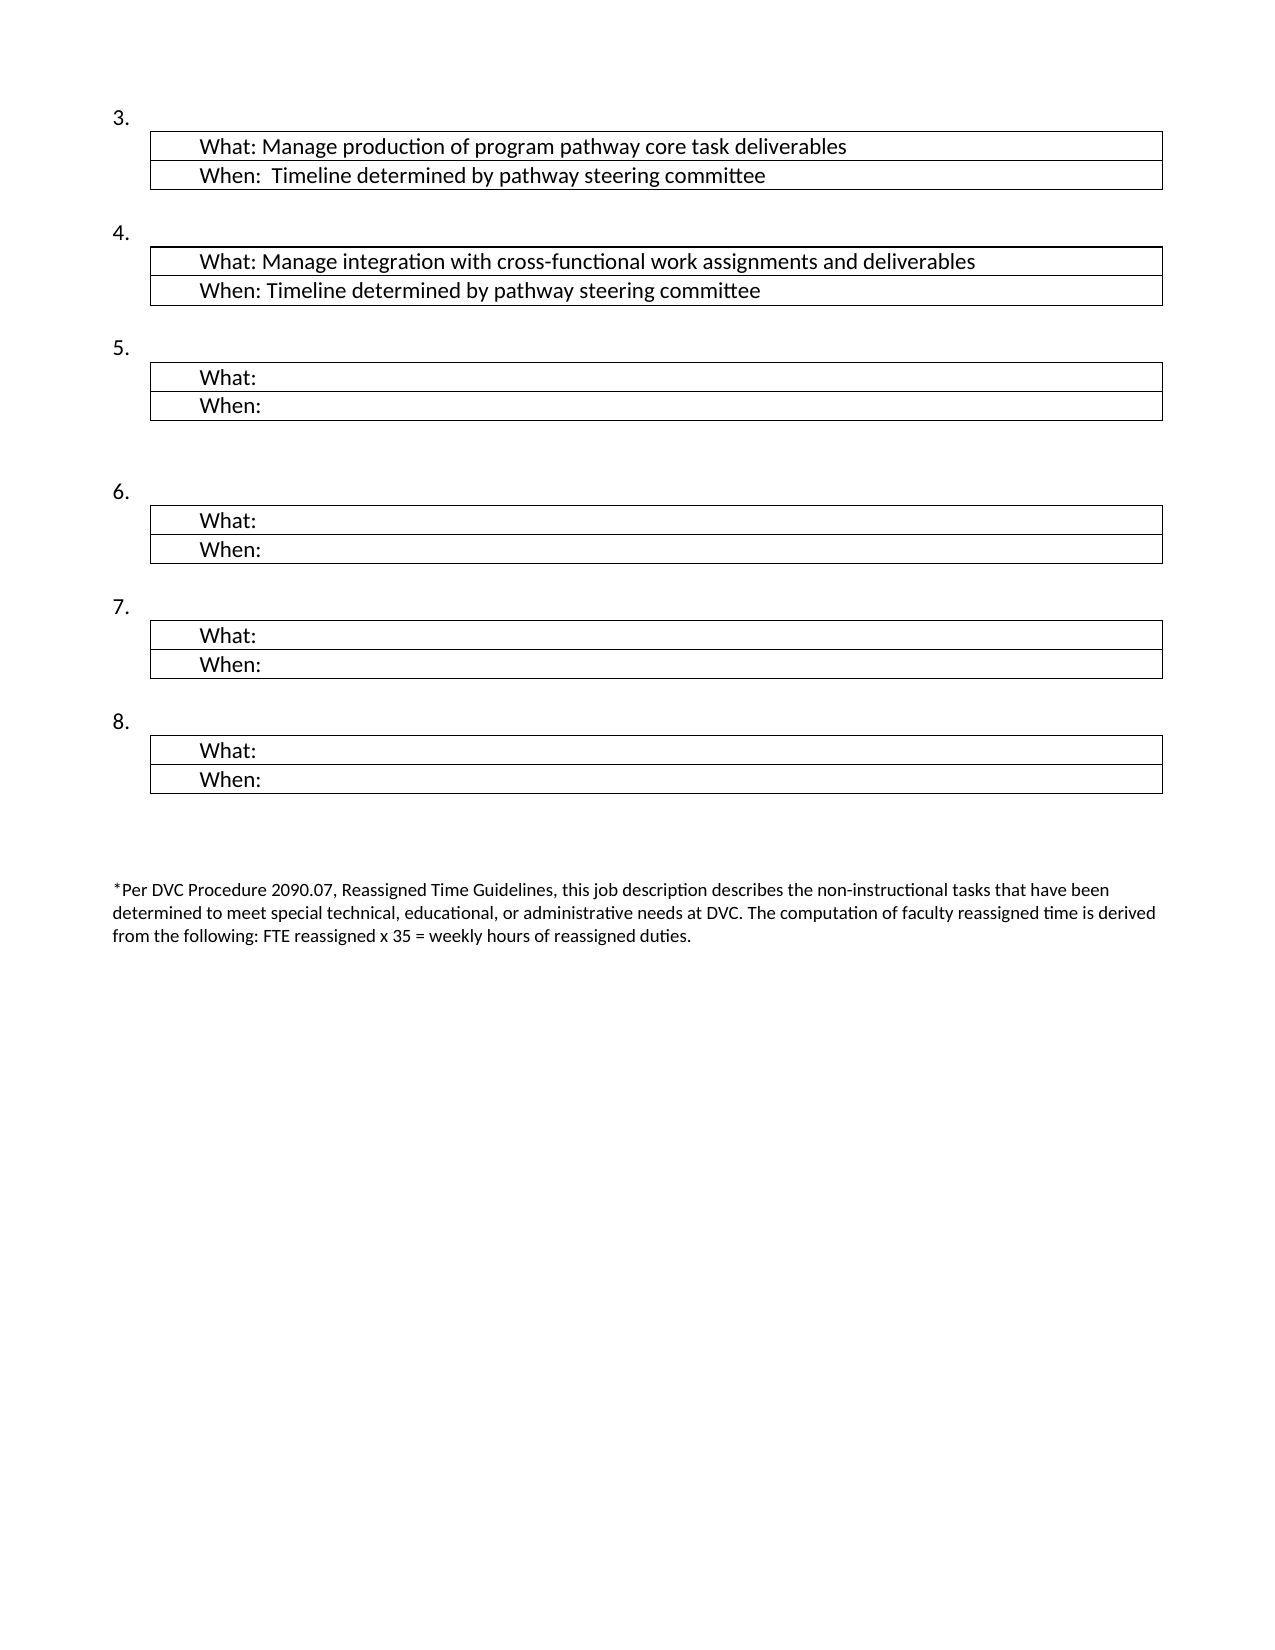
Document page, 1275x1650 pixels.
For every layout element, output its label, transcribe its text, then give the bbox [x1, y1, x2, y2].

text 4. [112, 218, 1162, 246]
table_header What: [151, 736, 1162, 764]
text 7. [112, 592, 1162, 620]
text 8. [112, 707, 1162, 735]
table_cell When: [151, 650, 1162, 678]
table_header What: [151, 621, 1162, 649]
table_header What: Manage production of program pathway core task deliverables [151, 132, 1162, 160]
table_cell When: Timeline determined by pathway steering committee [151, 276, 1162, 304]
table_header What: [151, 363, 1162, 391]
table_cell When: Timeline determined by pathway steering committee [151, 161, 1162, 189]
text 5. [112, 333, 1162, 362]
text 3. [112, 103, 1162, 131]
table_cell When: [151, 535, 1162, 563]
table_header What: [151, 506, 1162, 534]
table_cell When: [151, 765, 1162, 793]
text *Per DVC Procedure 2090.07, Reassigned Time Guidelines, this job description describes the non-instructional tasks that have been determined to meet special technical, educational, or administrative needs at DVC. The computation of faculty reassigned time is derived from the following: FTE reassigned x 35 = weekly hours of reassigned duties. [112, 878, 1162, 947]
table_header What: Manage integration with cross-functional work assignments and deliverables [151, 248, 1162, 275]
text 6. [112, 477, 1162, 505]
table_cell When: [151, 392, 1162, 420]
